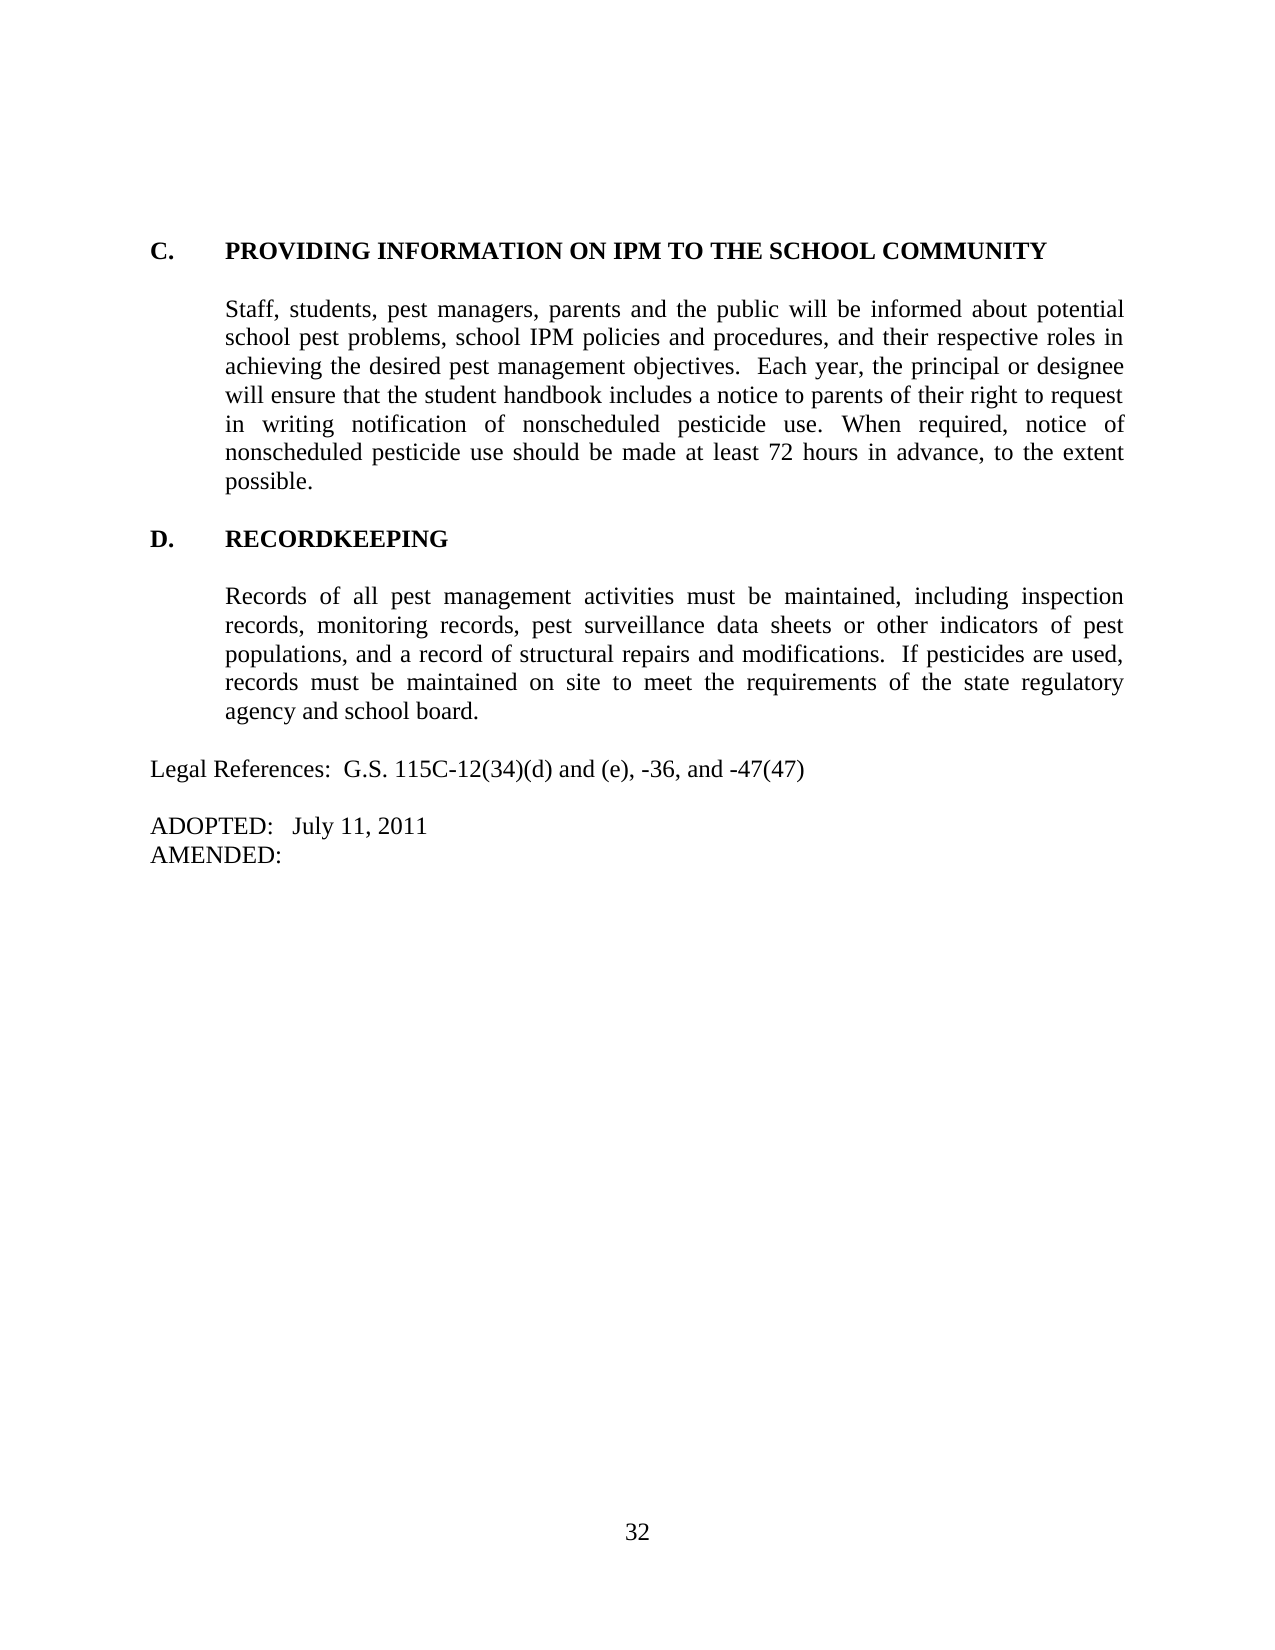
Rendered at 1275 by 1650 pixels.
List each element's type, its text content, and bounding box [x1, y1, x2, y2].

text Legal References: G.S. 115C-12(34)(d) and (e), -36, and -47(47) [150, 754, 1125, 782]
text Records of all pest management activities must be maintained, including inspection records, monitoring records, pest surveillance data sheets or other indicators of pest populations, and a record of structural repairs and modifications. If pesticides are used, records must be maintained on site to meet the requirements of the state regulatory agency and school board. [225, 581, 1125, 725]
text Staff, students, pest managers, parents and the public will be informed about potential school pest problems, school IPM policies and procedures, and their respective roles in achieving the desired pest management objectives. Each year, the principal or designee will ensure that the student handbook includes a notice to parents of their right to request in writing notification of nonscheduled pesticide use. When required, notice of nonscheduled pesticide use uld be made at least 72 hours in advance, to the extent possible. [225, 294, 1125, 495]
text AMENDED: [150, 840, 1125, 869]
text C. Providing Information on IPM to the School Community [150, 236, 1125, 265]
text D. Recordkeeping [150, 524, 1125, 552]
text ADOPTED: July 11, 2011 [150, 811, 1125, 840]
